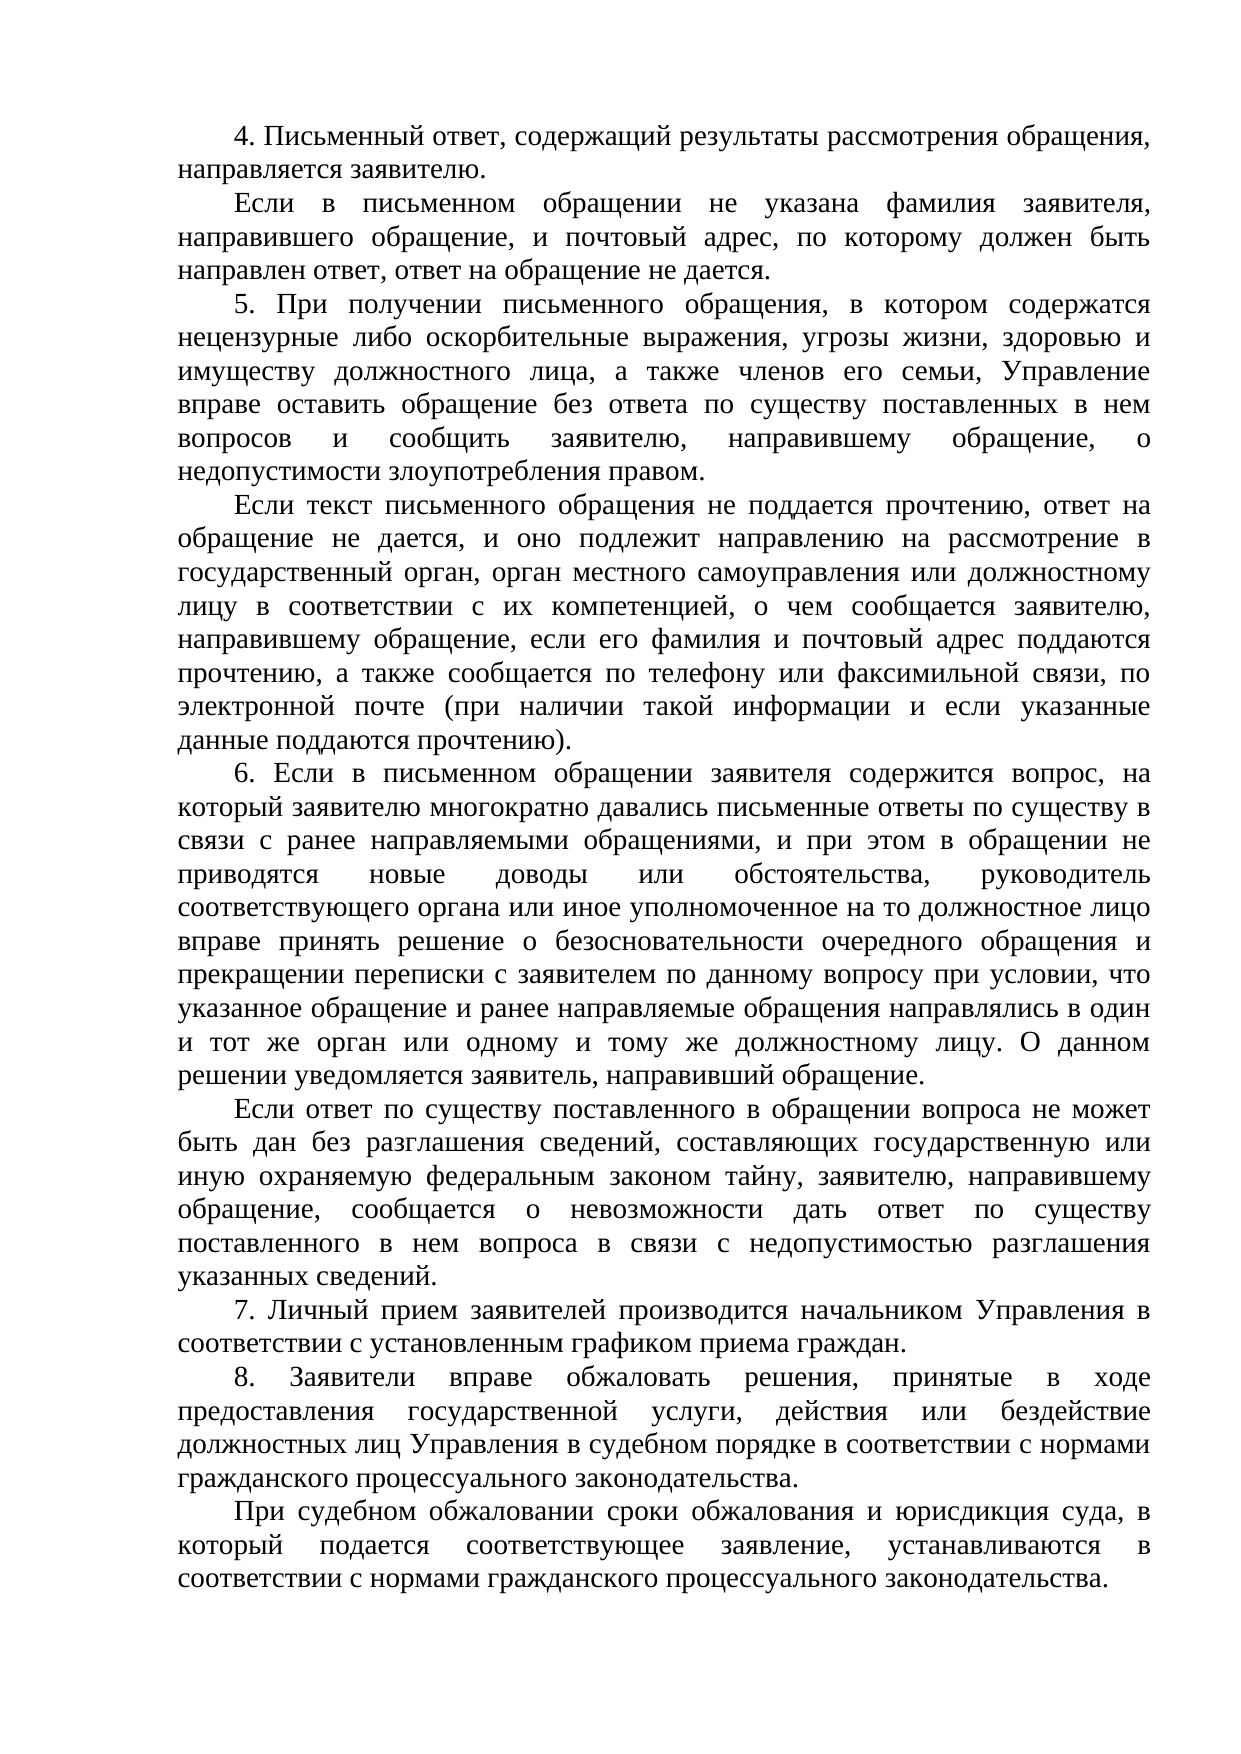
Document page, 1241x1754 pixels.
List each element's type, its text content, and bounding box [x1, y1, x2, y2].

text 7. Личный прием заявителей производится начальником Управления в соответствии с установленным графиком приема граждан. [177, 1292, 1152, 1359]
text При судебном обжаловании сроки обжалования и юрисдикция суда, в который подается соответствующее заявление, устанавливаются в соответствии с нормами гражданского процессуального законодательства. [177, 1493, 1152, 1594]
text Если текст письменного обращения не поддается прочтению, ответ на обращение не дается, и оно подлежит направлению на рассмотрение в государственный орган, орган местного самоуправления или должностному лицу в соответствии с их компетенцией, о чем сообщается заявителю, направившему обращение, если его фамилия и почтовый адрес поддаются прочтению, а также сообщается по телефону или факсимильной связи, по электронной почте (при наличии такой информации и если указанные данные поддаются прочтению). [177, 487, 1152, 755]
text 6. Если в письменном обращении заявителя содержится вопрос, на который заявителю многократно давались письменные ответы по существу в связи с ранее направляемыми обращениями, и при этом в обращении не приводятся новые доводы или обстоятельства, руководитель соответствующего органа или иное уполномоченное на то должностное лицо вправе принять решение о безосновательности очередного обращения и прекращении переписки с заявителем по данному вопросу при условии, что указанное обращение и ранее направляемые обращения направлялись в один и тот же орган или одному и тому же должностному лицу. О данном решении уведомляется заявитель, направивший обращение. [177, 755, 1152, 1091]
text 4. Письменный ответ, содержащий результаты рассмотрения обращения, направляется заявителю. [177, 118, 1152, 185]
text Если в письменном обращении не указана фамилия заявителя, направившего обращение, и почтовый адрес, по которому должен быть направлен ответ, ответ на обращение не дается. [177, 185, 1152, 286]
text Если ответ по существу поставленного в обращении вопроса не может быть дан без разглашения сведений, составляющих государственную или иную охраняемую федеральным законом тайну, заявителю, направившему обращение, сообщается о невозможности дать ответ по существу поставленного в нем вопроса в связи с недопустимостью разглашения указанных сведений. [177, 1091, 1152, 1292]
text 5. При получении письменного обращения, в котором содержатся нецензурные либо оскорбительные выражения, угрозы жизни, здоровью и имуществу должностного лица, а также членов его семьи, Управление вправе оставить обращение без ответа по существу поставленных в нем вопросов и сообщить заявителю, направившему обращение, о недопустимости злоупотребления правом. [177, 286, 1152, 487]
text 8. Заявители вправе обжаловать решения, принятые в ходе предоставления государственной услуги, действия или бездействие должностных лиц Управления в судебном порядке в соответствии с нормами гражданского процессуального законодательства. [177, 1359, 1152, 1493]
